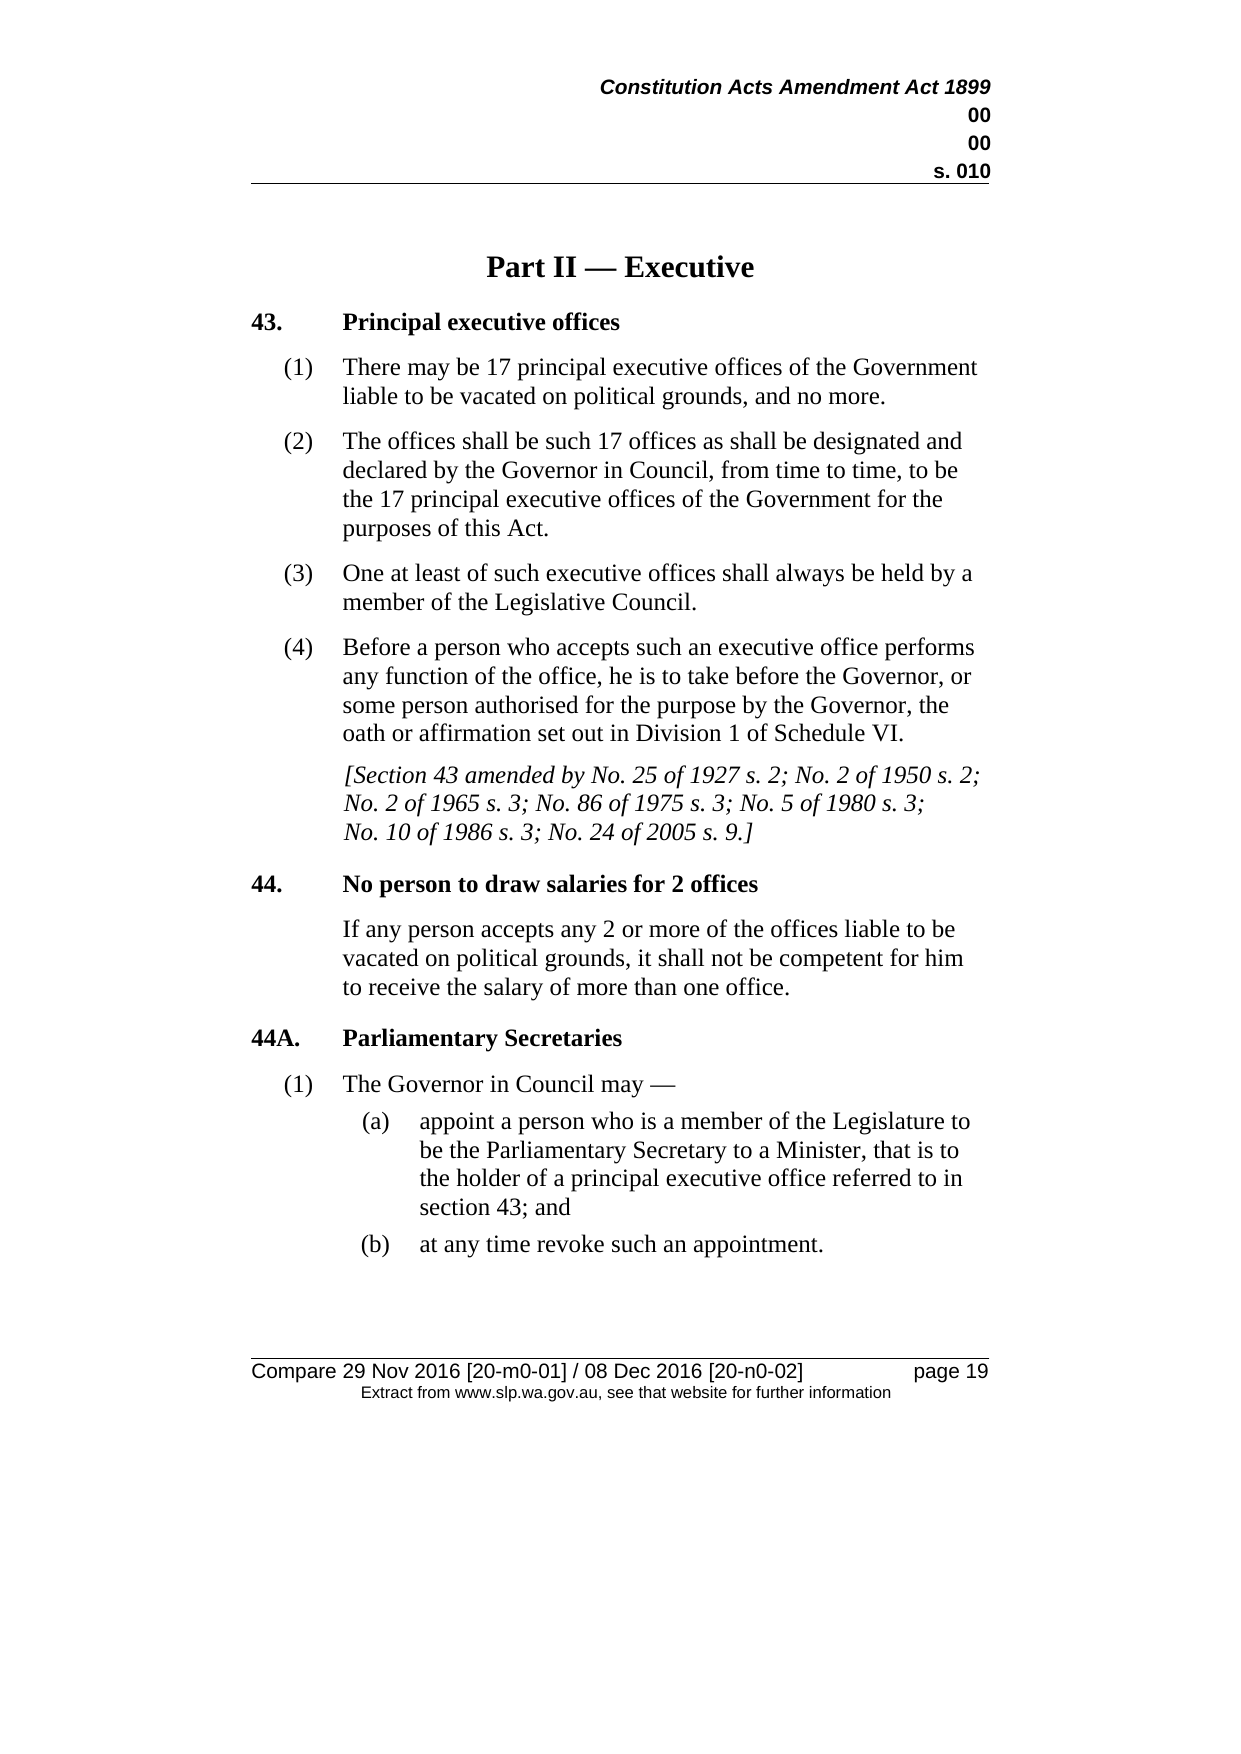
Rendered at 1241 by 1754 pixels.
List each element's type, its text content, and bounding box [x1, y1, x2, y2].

text (a) appoint a person who is a member of the Legislature to be the Parliamentary Secretary to a Minister, that is to the holder of a principal executive office referred to in section 43; and [251, 1106, 989, 1221]
text (2) The offices shall be such 17 offices as shall be designated and declared by the Governor in Council, from time to time, to be the 17 principal executive offices of the Government for the purposes of this Act. [251, 426, 989, 541]
text (1) The Governor in Council may — [251, 1069, 989, 1098]
text If any person accepts any 2 or more of the offices liable to be vacated on political grounds, it shall not be competent for him to receive the salary of more than one office. [251, 914, 989, 1001]
text (1) There may be 17 principal executive offices of the Government liable to be vacated on political grounds, and no more. [251, 352, 989, 410]
subtitle 44. No person to draw salaries for 2 offices [251, 869, 989, 898]
text (4) Before a person who accepts such an executive office performs any function of the office, he is to take before the Governor, or some person authorised for the purpose by the Governor, the oath or affirmation set out in Division 1 of Schedule VI. [251, 632, 989, 747]
text [Section 43 amended by No. 25 of 1927 s. 2; No. 2 of 1950 s. 2; No. 2 of 1965 s. 3; No. 86 of 1975 s. 3; No. 5 of 1980 s. 3; No. 10 of 1986 s. 3; No. 24 of 2005 s. 9.] [251, 760, 989, 846]
subtitle 44A. Parliamentary Secretaries [251, 1023, 989, 1052]
subtitle 43. Principal executive offices [251, 307, 989, 336]
text (3) One at least of such executive offices shall always be held by a member of the Legislative Council. [251, 558, 989, 616]
text (b) at any time revoke such an appointment. [251, 1229, 989, 1258]
subtitle Part II — Executive [251, 248, 989, 284]
